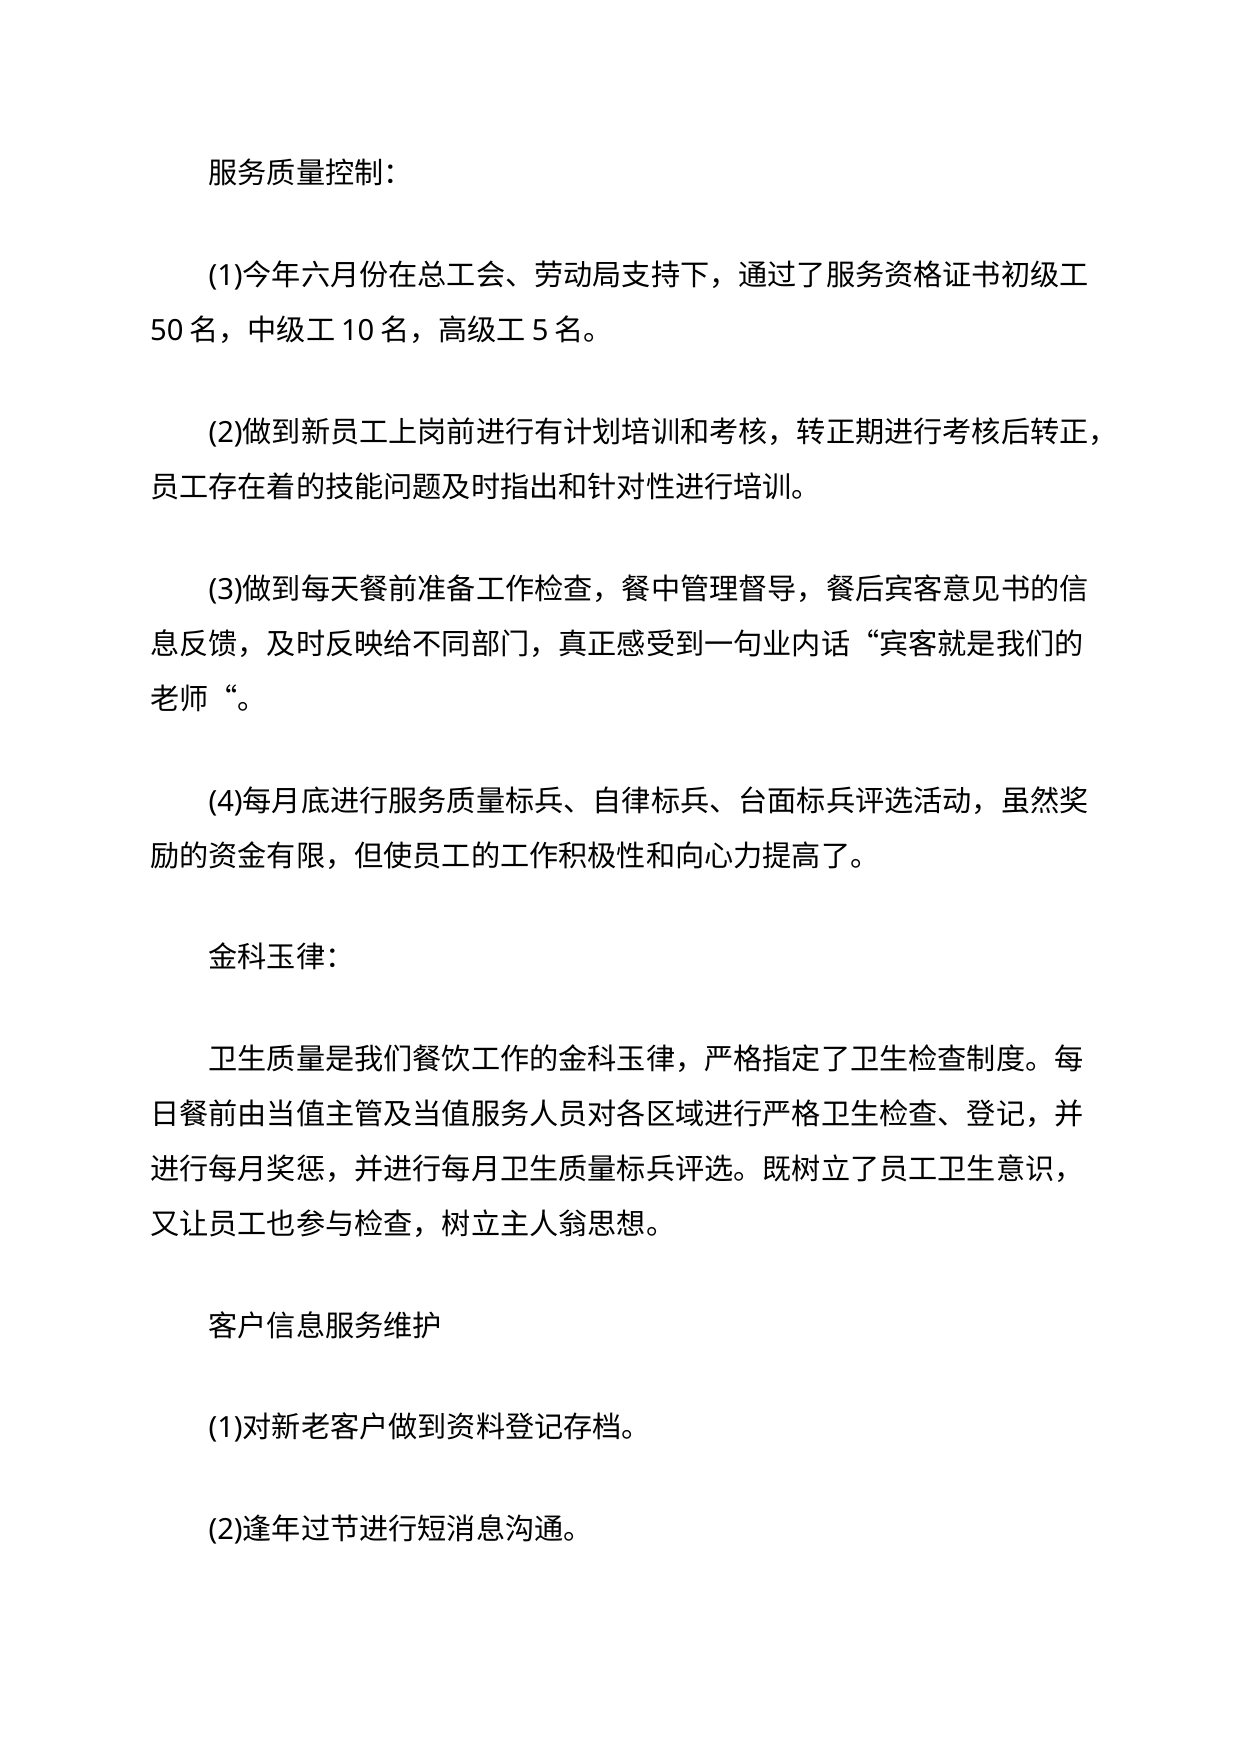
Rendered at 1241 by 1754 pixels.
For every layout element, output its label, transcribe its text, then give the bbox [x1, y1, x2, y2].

text (1)今年六月份在总工会、劳动局支持下，通过了服务资格证书初级工50名，中级工10名，高级工5名。 [150, 252, 1090, 349]
text 金科玉律： [150, 934, 1090, 976]
text (1)对新老客户做到资料登记存档。 [150, 1404, 1090, 1446]
text (3)做到每天餐前准备工作检查，餐中管理督导，餐后宾客意见书的信息反馈，及时反映给不同部门，真正感受到一句业内话“宾客就是我们的老师“。 [150, 566, 1090, 718]
text (2)做到新员工上岗前进行有计划培训和考核，转正期进行考核后转正，员工存在着的技能问题及时指出和针对性进行培训。 [150, 409, 1090, 506]
text (2)逢年过节进行短消息沟通。 [150, 1506, 1090, 1548]
text 卫生质量是我们餐饮工作的金科玉律，严格指定了卫生检查制度。每日餐前由当值主管及当值服务人员对各区域进行严格卫生检查、登记，并进行每月奖惩，并进行每月卫生质量标兵评选。既树立了员工卫生意识，又让员工也参与检查，树立主人翁思想。 [150, 1036, 1090, 1243]
text (4)每月底进行服务质量标兵、自律标兵、台面标兵评选活动，虽然奖励的资金有限，但使员工的工作积极性和向心力提高了。 [150, 777, 1090, 874]
text 客户信息服务维护 [150, 1302, 1090, 1344]
text 服务质量控制： [150, 150, 1090, 192]
